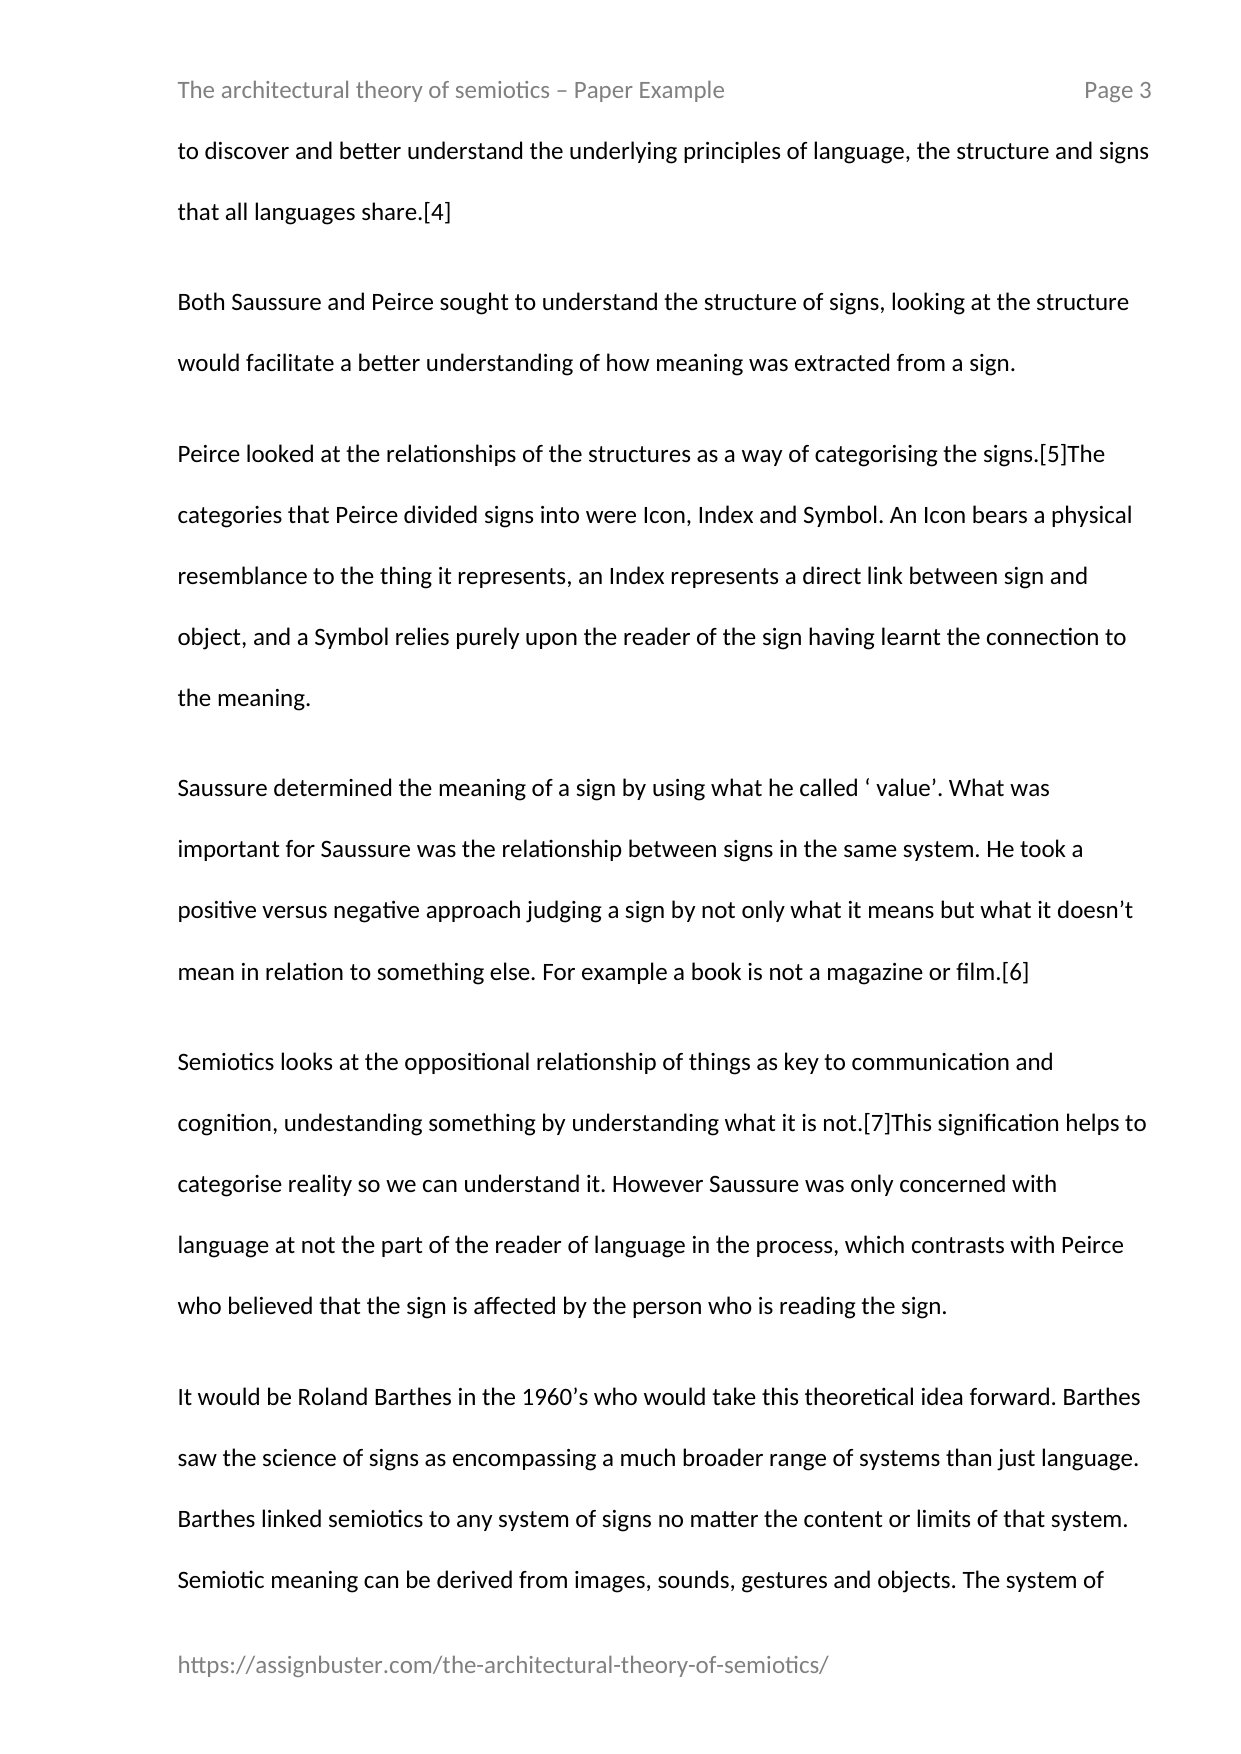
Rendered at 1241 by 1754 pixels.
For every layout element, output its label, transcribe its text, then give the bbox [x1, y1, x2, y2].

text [177, 1381, 1152, 1594]
text Semiotics looks at the oppositional relationship of things as key to communication and cognition, undestanding something by understanding what it is not.[7]This signification helps to categorise reality so we can understand it. However Saussure was only concerned with language at not the part of the reader of language in the process, which contrasts with Peirce who believed that the sign is affected by the person who is reading the sign. [177, 1046, 1152, 1321]
text Peirce looked at the relationships of the structures as a way of categorising the signs.[5]The categories that Peirce divided signs into were Icon, Index and Symbol. An Icon bears a physical resemblance to the thing it represents, an Index represents a direct link between sign and object, and a Symbol relies purely upon the reader of the sign having learnt the connection to the meaning. [177, 438, 1152, 713]
text Saussure determined the meaning of a sign by using what he called ‘ value’. What was important for Saussure was the relationship between signs in the same system. He took a positive versus negative approach judging a sign by not only what it means but what it doesn’t mean in relation to something else. For example a book is not a magazine or film.[6] [177, 773, 1152, 986]
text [177, 135, 1152, 226]
text Both Saussure and Peirce sought to understand the structure of signs, looking at the structure would facilitate a better understanding of how meaning was extracted from a sign. [177, 286, 1152, 378]
